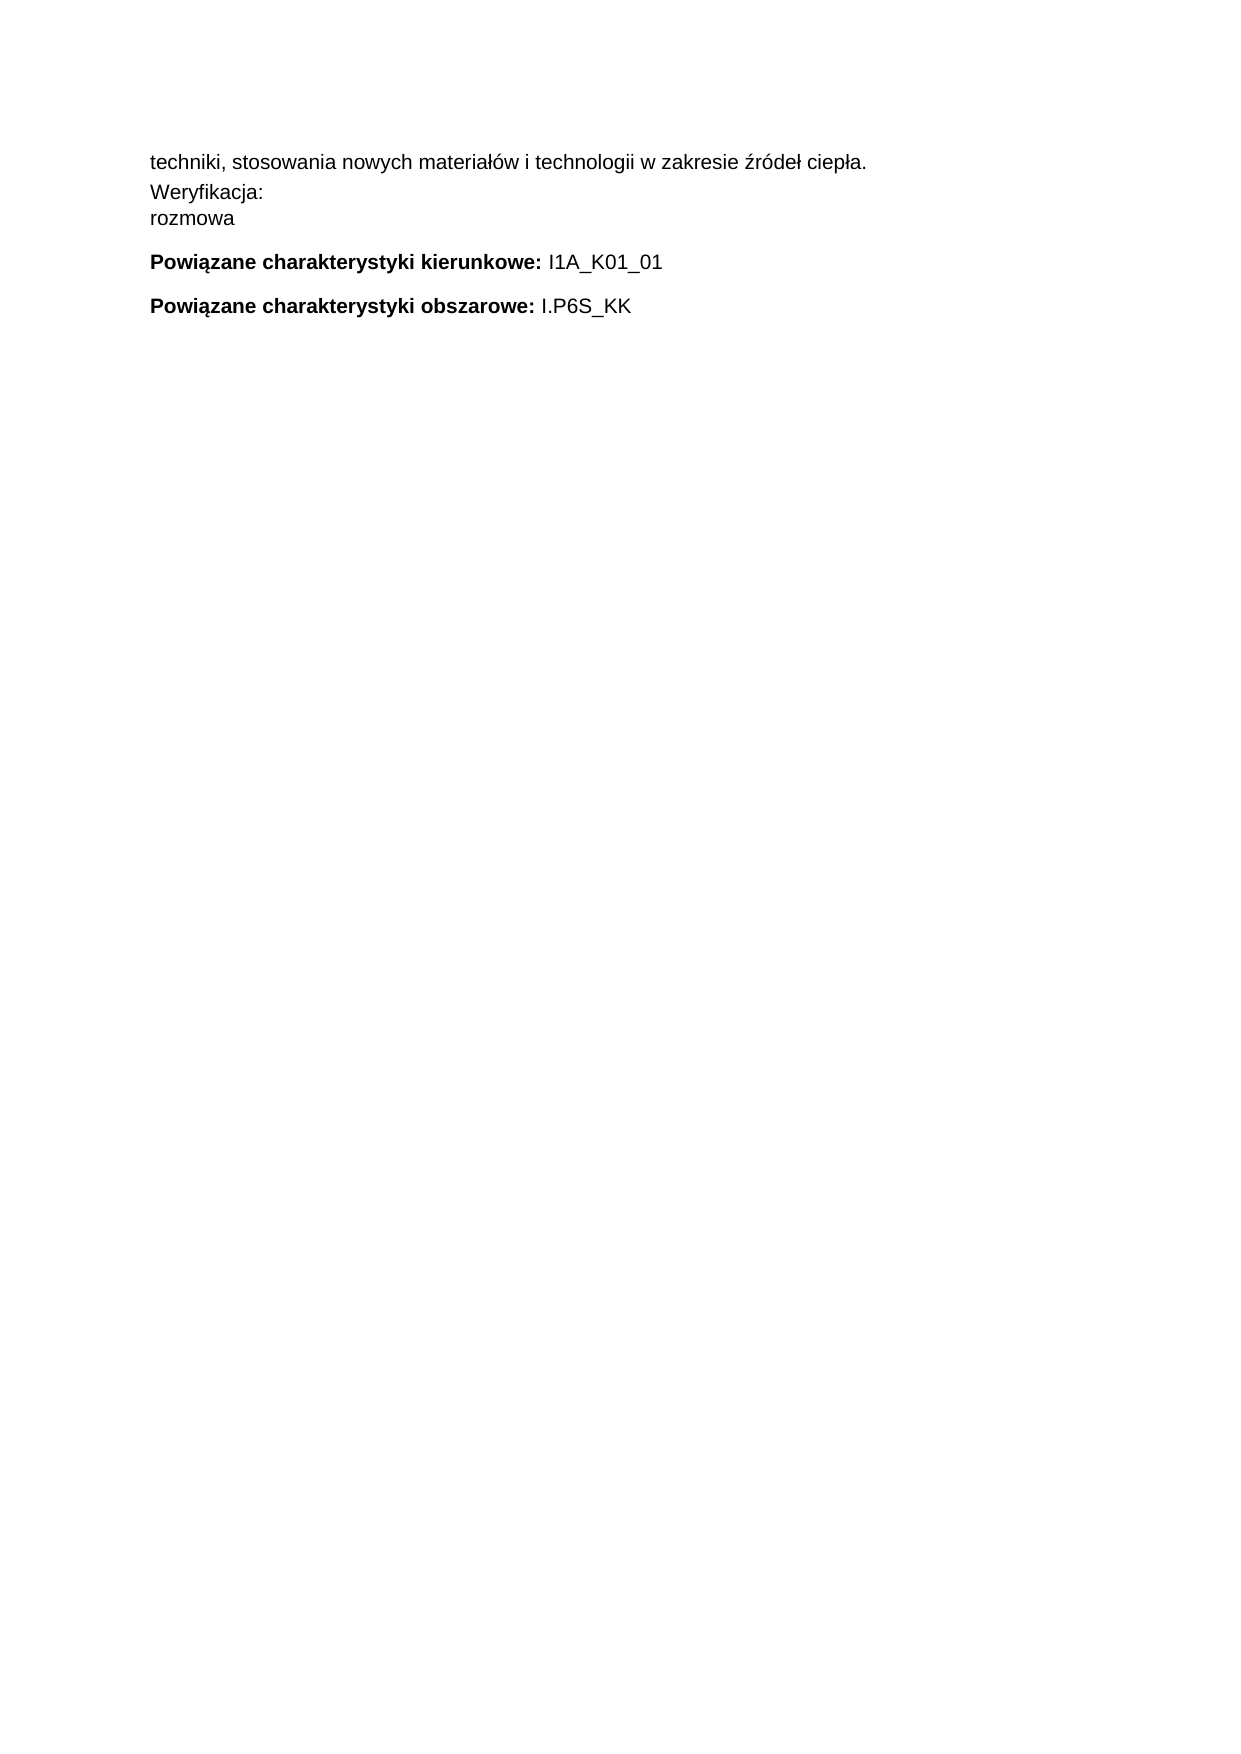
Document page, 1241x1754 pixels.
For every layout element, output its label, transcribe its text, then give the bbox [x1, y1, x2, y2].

text Powiązane charakterystyki kierunkowe: I1A_K01_01 [150, 250, 1090, 274]
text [150, 150, 1090, 174]
text rozmowa [150, 206, 1090, 230]
text Powiązane charakterystyki obszarowe: I.P6S_KK [150, 294, 1090, 318]
text Weryfikacja: [150, 180, 1090, 204]
